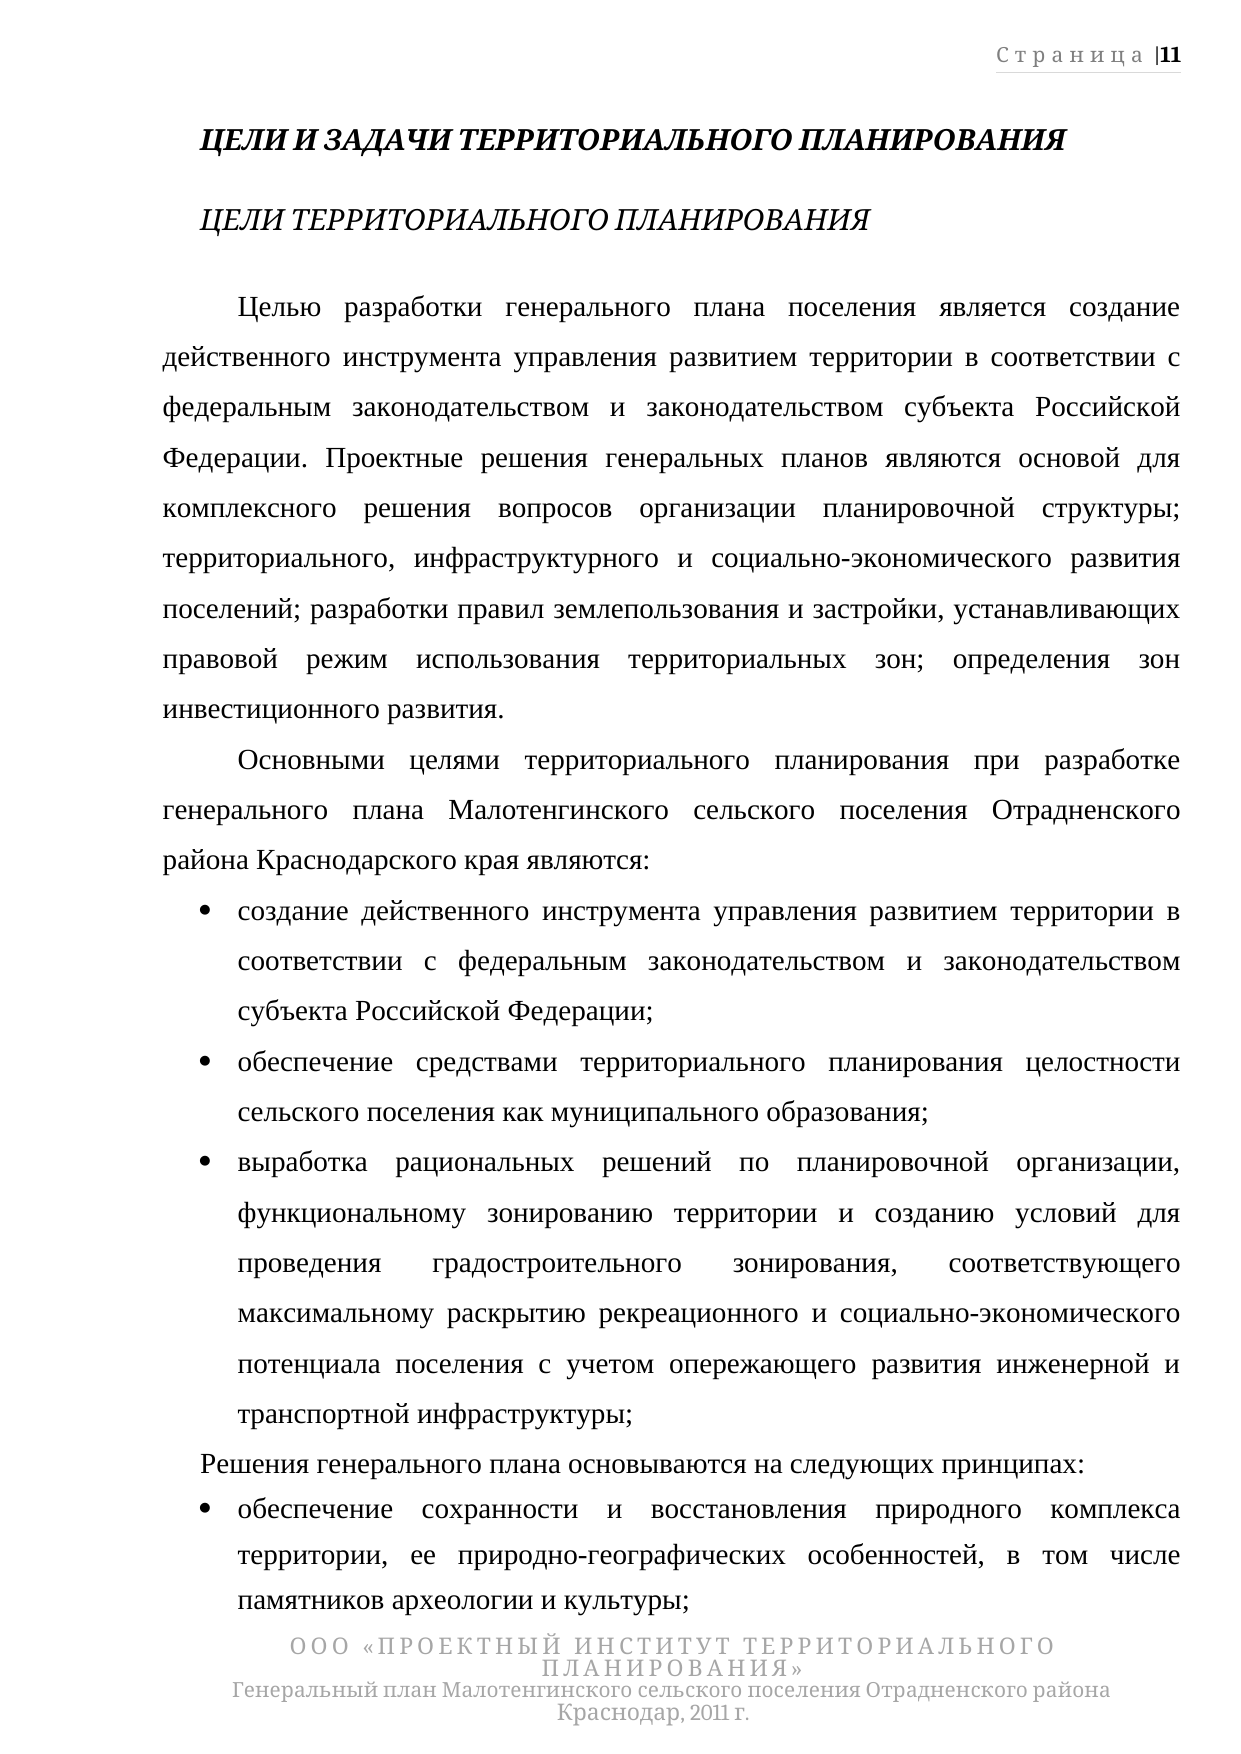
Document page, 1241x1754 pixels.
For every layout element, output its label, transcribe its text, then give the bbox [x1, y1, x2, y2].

list обеспечение сохранности и восстановления природного комплекса территории, ее природно-географических особенностей, в том числе памятников археологии и культуры; [200, 1492, 1181, 1616]
text Решения генерального плана основываются на следующих принципах: [200, 1446, 1181, 1480]
list выработка рациональных решений по планировочной организации, функциональному зонированию территории и созданию условий для проведения градостроительного зонирования, соответствующего максимальному раскрытию рекреационного и социально-экономического потенциала поселения с учетом опережающего развития инженерной и транспортной инфраструктуры; [200, 1144, 1181, 1430]
list Цели и задачи территориального Планирования [200, 124, 1181, 158]
text Основными целями территориального планирования при разработке генерального плана Малотенгинского сельского поселения Отрадненского района Краснодарского края являются: [162, 742, 1181, 876]
list создание действенного инструмента управления развитием территории в соответствии с федеральным законодательством и законодательством субъекта Российской Федерации; [200, 893, 1181, 1027]
text Целью разработки генерального плана поселения является создание действенного инструмента управления развитием территории в соответствии с федеральным законодательством и законодательством субъекта Российской Федерации. Проектные решения генеральных планов являются основой для комплексного решения вопросов организации планировочной структуры; территориального, инфраструктурного и социально-экономического развития поселений; разработки правил землепользования и застройки, устанавливающих правовой режим использования территориальных зон; определения зон инвестиционного развития. [162, 289, 1181, 725]
list обеспечение средствами территориального планирования целостности сельского поселения как муниципального образования; [200, 1044, 1181, 1128]
list Цели территориального планирования [200, 204, 1181, 237]
